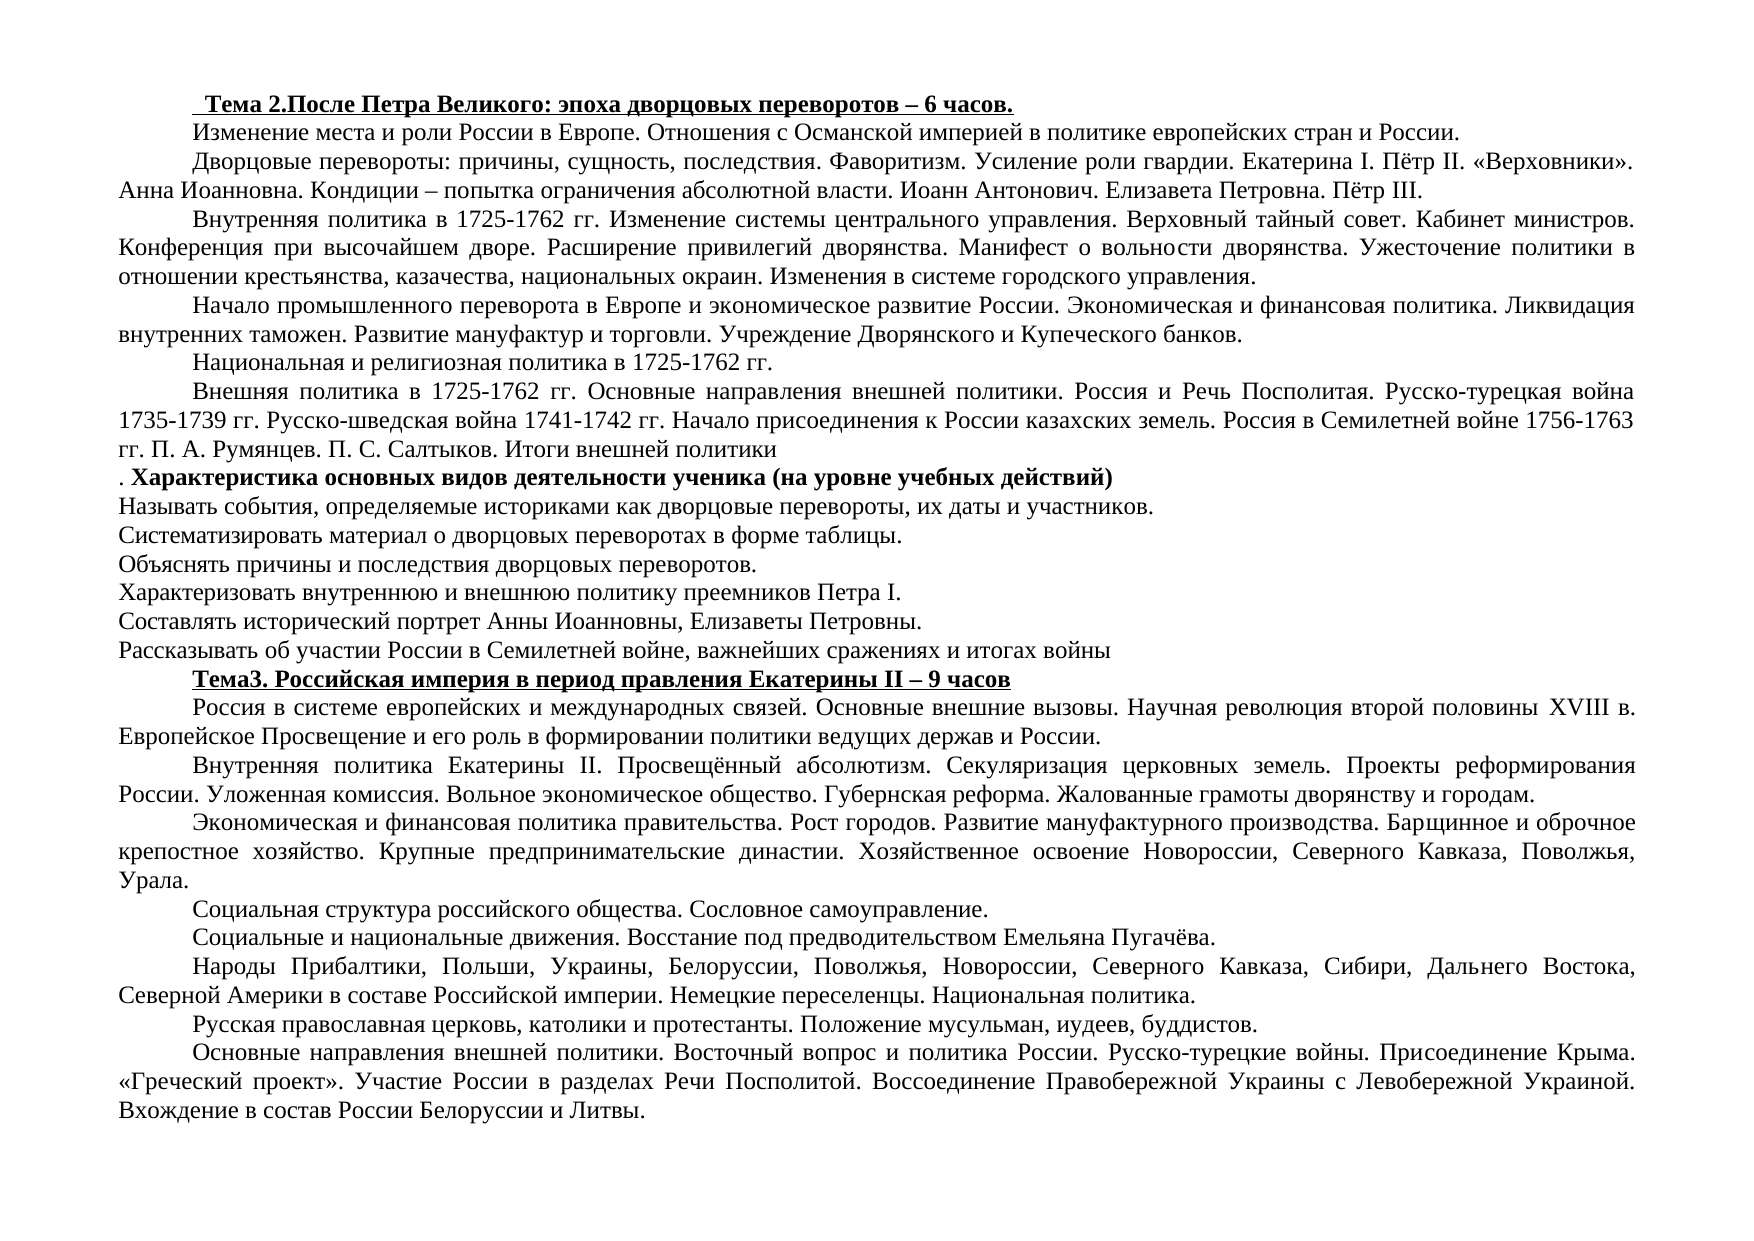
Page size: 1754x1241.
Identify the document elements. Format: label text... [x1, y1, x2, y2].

text Русская православная церковь, католики и протестанты. Положение мусульман, иудеев, буддистов. [118, 1009, 1636, 1037]
text . Характеристика основных видов деятельности ученика (на уровне учебных действий) [118, 462, 1636, 491]
text Составлять исторический портрет Анны Иоанновны, Елизаветы Петровны. [118, 606, 1636, 635]
text Называть события, определяемые историками как дворцовые перевороты, их даты и участников. [118, 491, 1636, 520]
text Рассказывать об участии России в Семилетней войне, важнейших сражениях и итогах войны [118, 635, 1635, 664]
text Россия в системе европейских и международных связей. Основные внешние вызовы. Научная революция второй половины XVIII в. Европейское Просвещение и его роль в формировании политики ведущих держав и России. [118, 692, 1636, 750]
text Социальные и национальные движения. Восстание под предводительством Емельяна Пугачёва. [118, 922, 1636, 951]
text Тема3. Российская империя в период правления Екатерины II – 9 часов [118, 664, 1636, 692]
text Объяснять причины и последствия дворцовых переворотов. [118, 549, 1636, 577]
text Внутренняя политика Екатерины II. Просвещённый абсолютизм. Секуляризация церковных земель. Проекты реформирования России. Уложенная комиссия. Вольное экономическое общество. Губернская реформа. Жалованные грамоты дворянству и городам. [118, 750, 1636, 807]
text Характеризовать внутреннюю и внешнюю политику преемников Петра I. [118, 577, 1636, 606]
text Национальная и религиозная политика в 1725-1762 гг. [118, 347, 1636, 376]
text Экономическая и финансовая политика правительства. Рост городов. Развитие мануфактурного производства. Барщинное и оброчное крепостное хозяйство. Крупные предпринимательские династии. Хозяйственное освоение Новороссии, Северного Кавказа, Поволжья, Урала. [118, 807, 1636, 894]
text Дворцовые перевороты: причины, сущность, последствия. Фаворитизм. Усиление роли гвардии. Екатерина I. Пётр II. «Верховники». Анна Иоанновна. Кондиции – попытка ограничения абсолютной власти. Иоанн Антонович. Елизавета Петровна. Пётр III. [118, 146, 1634, 204]
text Внутренняя политика в 1725-1762 гг. Изменение системы центрального управления. Верховный тайный совет. Кабинет министров. Конференция при высочайшем дворе. Расширение привилегий дворянства. Манифест о вольности дворянства. Ужесточение политики в отношении крестьянства, казачества, национальных окраин. Изменения в системе городского управления. [118, 204, 1636, 290]
text Систематизировать материал о дворцовых переворотах в форме таблицы. [118, 520, 1636, 549]
text Начало промышленного переворота в Европе и экономическое развитие России. Экономическая и финансовая политика. Ликвидация внутренних таможен. Развитие мануфактур и торговли. Учреждение Дворянского и Купеческого банков. [118, 290, 1635, 347]
text Народы Прибалтики, Польши, Украины, Белоруссии, Поволжья, Новороссии, Северного Кавказа, Сибири, Дальнего Востока, Северной Америки в составе Российской империи. Немецкие переселенцы. Национальная политика. [118, 951, 1636, 1009]
text Социальная структура российского общества. Сословное самоуправление. [118, 894, 1636, 922]
text Изменение места и роли России в Европе. Отношения с Османской империей в политике европейских стран и России. [118, 117, 1635, 146]
text Основные направления внешней политики. Восточный вопрос и политика России. Русско-турецкие войны. Присоединение Крыма. «Греческий проект». Участие России в разделах Речи Посполитой. Воссоединение Правобережной Украины с Левобережной Украиной. Вхождение в состав России Белоруссии и Литвы. [118, 1037, 1636, 1124]
text Внешняя политика в 1725-1762 гг. Основные направления внешней политики. Россия и Речь Посполитая. Русско-турецкая война 1735-1739 гг. Русско-шведская война 1741-1742 гг. Начало присоединения к России казахских земель. Россия в Семилетней войне 1756-1763 гг. П. А. Румянцев. П. С. Салтыков. Итоги внешней политики [118, 376, 1635, 462]
text Тема 2.После Петра Великого: эпоха дворцовых переворотов – 6 часов. [118, 89, 1636, 117]
